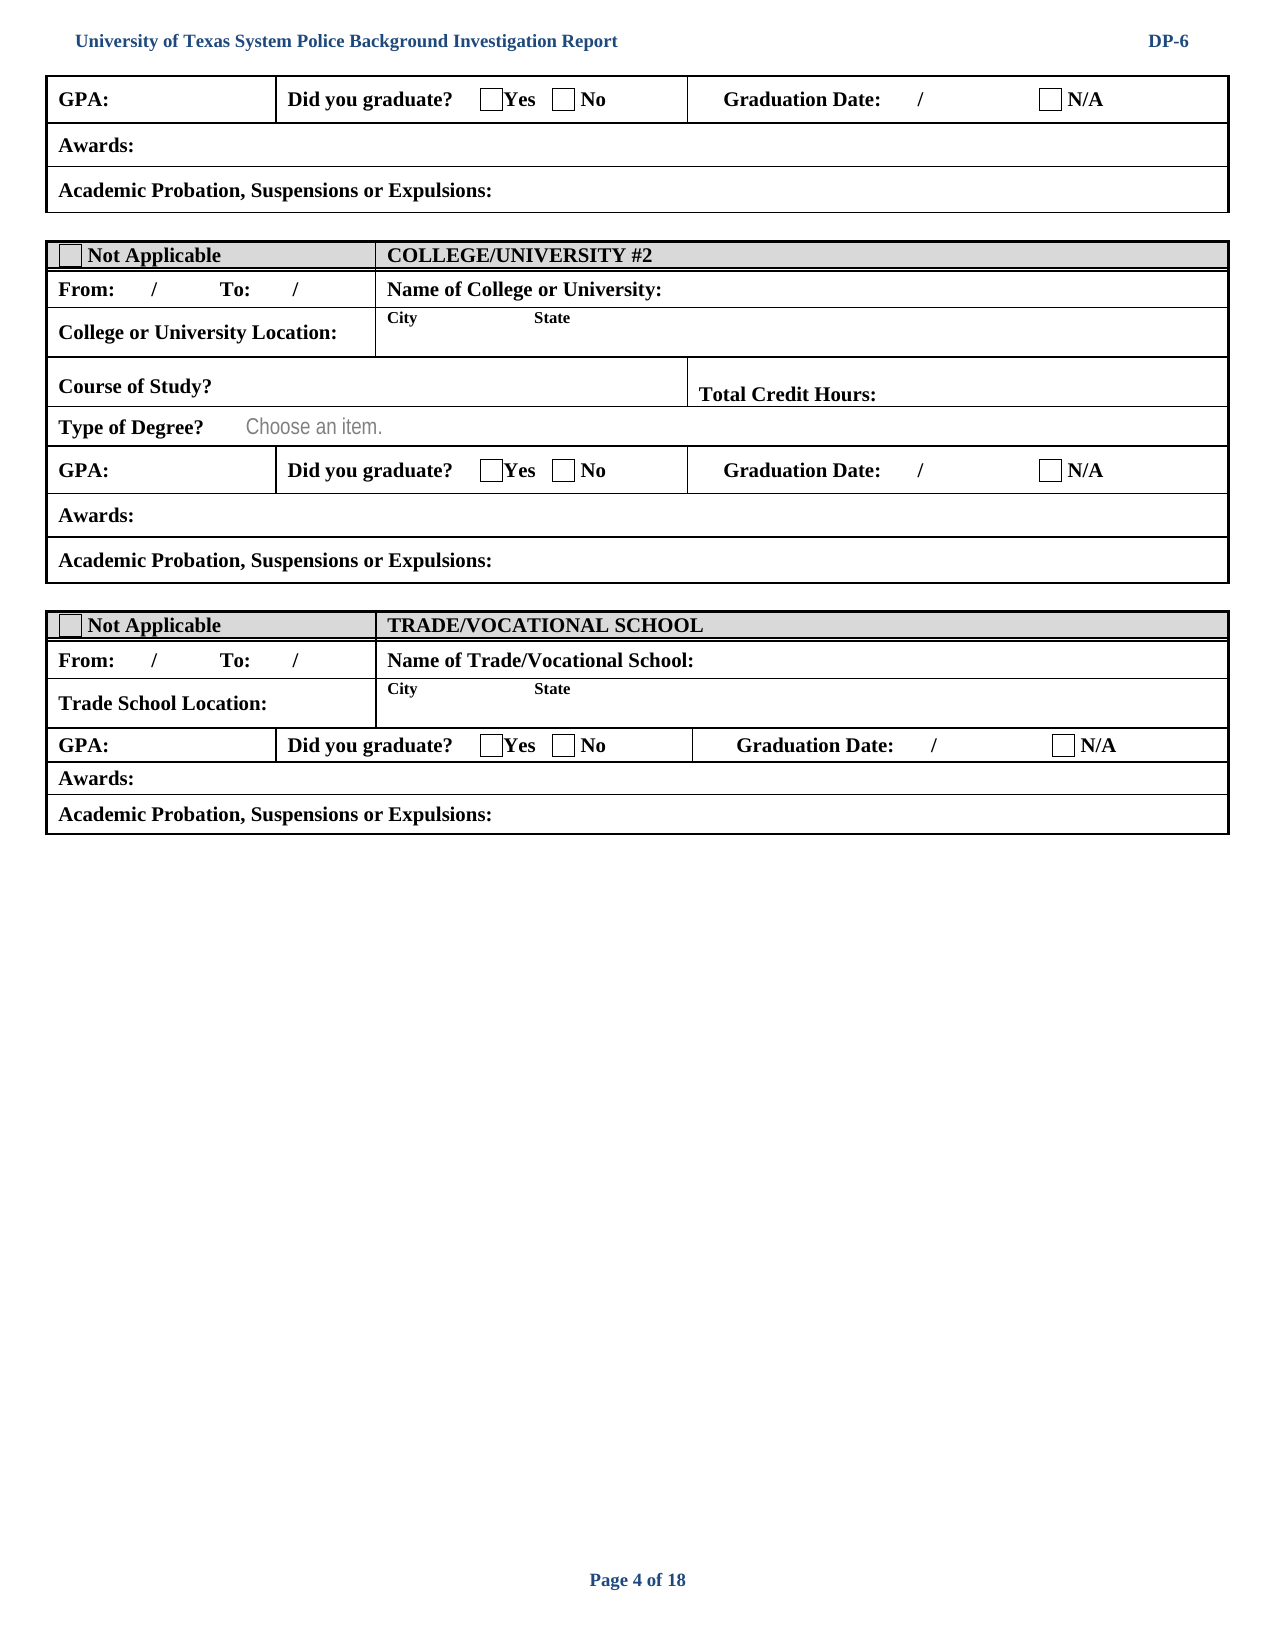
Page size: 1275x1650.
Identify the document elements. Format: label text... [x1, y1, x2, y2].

table_cell [693, 729, 725, 761]
table_cell GPA: [48, 447, 275, 492]
table_header COLLEGE/UNIVERSITY #2 [376, 243, 1227, 267]
table_cell Graduation Date: / N/A [712, 77, 1227, 122]
table_cell Did you graduate? Yes No [277, 729, 692, 761]
table_cell Awards: [48, 763, 1227, 793]
table_cell Academic Probation, Suspensions or Expulsions: [48, 795, 1227, 833]
table_cell College or University Location: [48, 308, 375, 356]
table_cell Did you graduate? Yes No [277, 77, 687, 122]
table_cell City State [376, 308, 1227, 356]
table_cell Trade School Location: [48, 679, 375, 727]
table_cell Name of Trade/Vocational School: [377, 642, 1227, 678]
table_cell Awards: [48, 494, 1227, 536]
table_cell Graduation Date: / N/A [725, 729, 1227, 761]
table_cell Academic Probation, Suspensions or Expulsions: [48, 538, 1227, 582]
table_cell Type of Degree? [48, 407, 1227, 445]
table_cell From: / To: / [48, 272, 375, 306]
table_header Not Applicable [48, 243, 375, 267]
table_cell Awards: [48, 124, 1227, 166]
table_cell City State [377, 679, 1227, 727]
table_cell Did you graduate? Yes No [277, 447, 687, 492]
table_cell Graduation Date: / N/A [712, 447, 1227, 492]
table_cell GPA: [48, 77, 275, 122]
table_header TRADE/VOCATIONAL SCHOOL [377, 613, 1227, 637]
table_cell [688, 77, 712, 122]
table_cell [688, 447, 712, 492]
table_cell Name of College or University: [376, 272, 1227, 306]
table_cell Course of Study? [48, 358, 687, 406]
table_cell Academic Probation, Suspensions or Expulsions: [48, 167, 1227, 212]
table_header Not Applicable [48, 613, 375, 637]
table_cell Total Credit Hours: [688, 358, 1227, 406]
table_cell GPA: [48, 729, 275, 761]
table_cell From: / To: / [48, 642, 375, 678]
